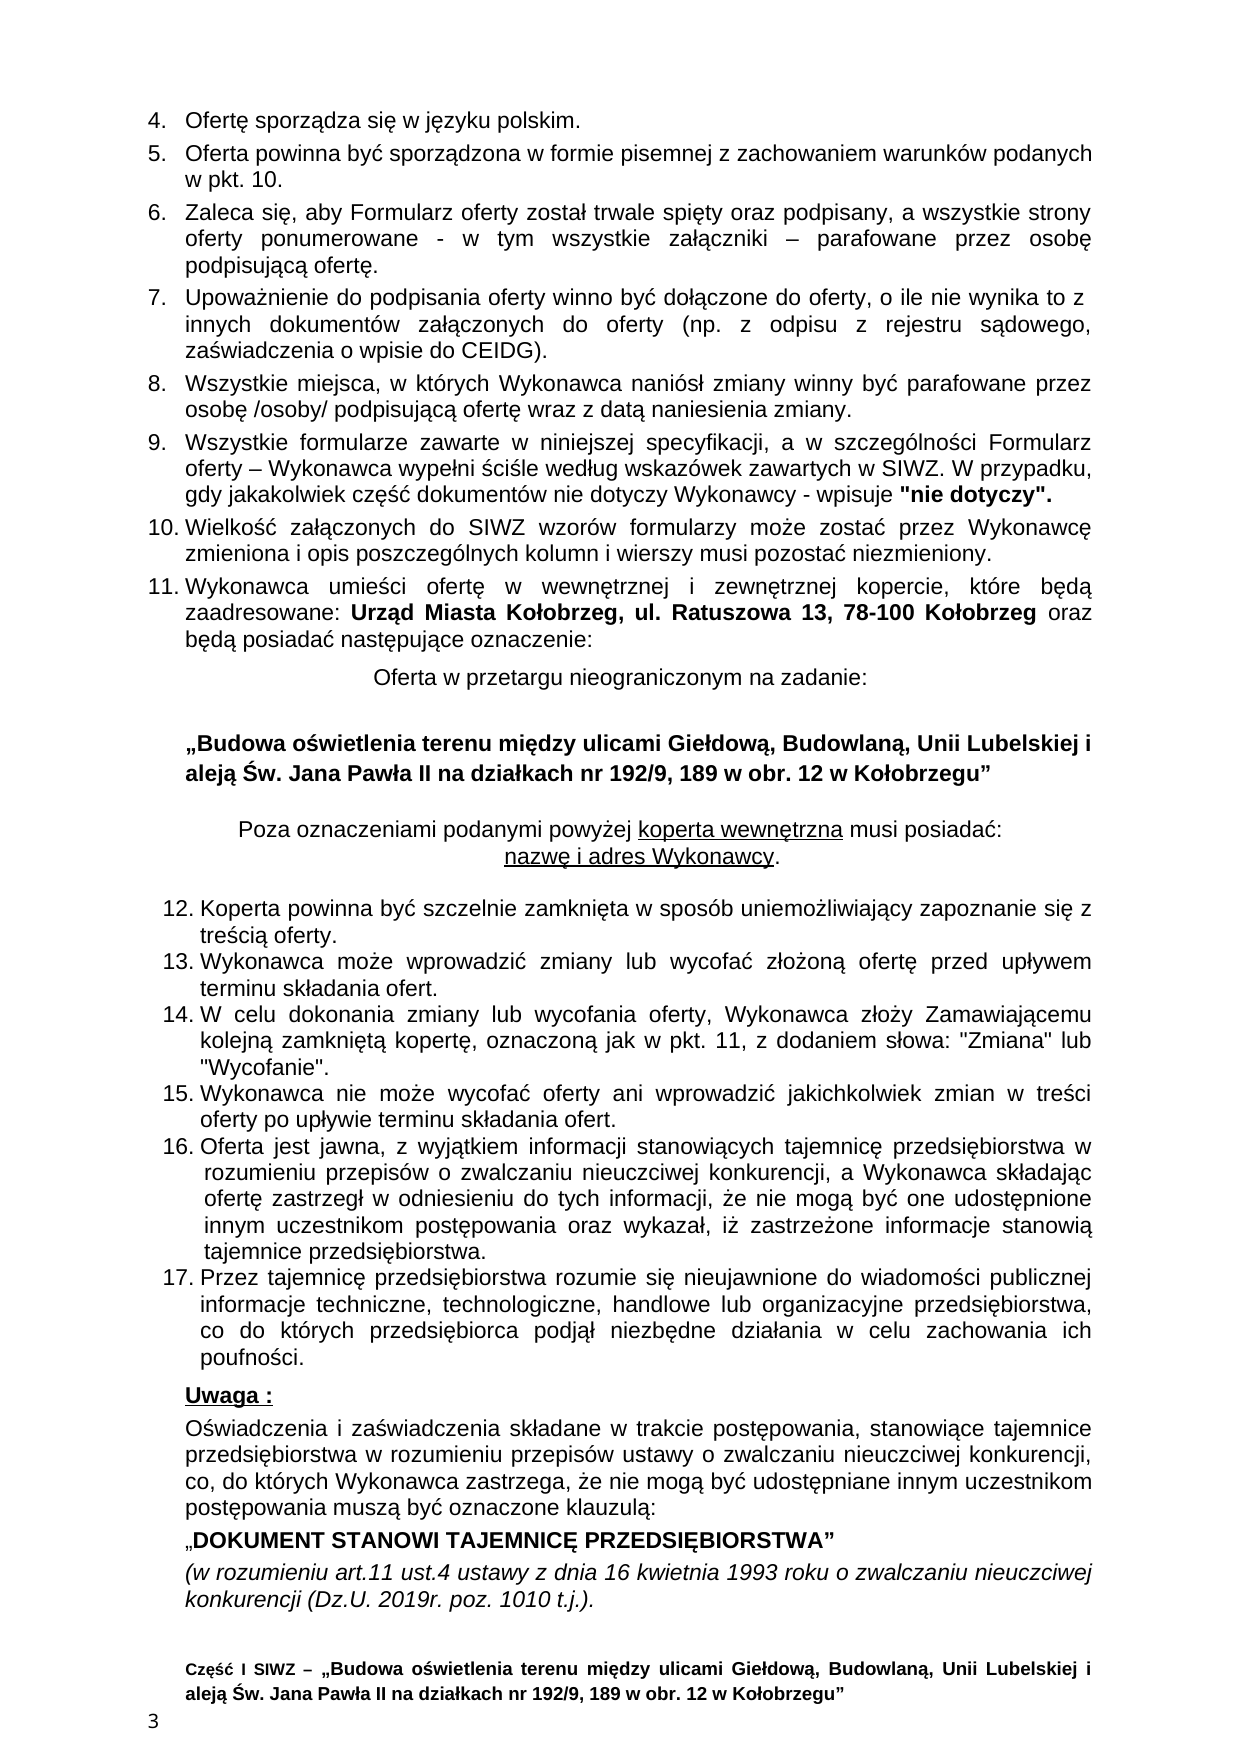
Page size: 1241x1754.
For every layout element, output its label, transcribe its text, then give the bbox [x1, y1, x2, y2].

list Wszystkie formularze zawarte w niniejszej specyfikacji, a w szczególności Formularz oferty – Wykonawca wypełni ściśle według wskazówek zawartych w SIWZ. W przypadku, gdy jakakolwiek część dokumentów nie dotyczy Wykonawcy - wpisuje "nie dotyczy". [148, 428, 1092, 508]
list Zaleca się, aby Formularz oferty został trwale spięty oraz podpisany, a wszystkie strony oferty ponumerowane - w tym wszystkie załączniki – parafowane przez osobę podpisującą ofertę. [148, 199, 1092, 278]
text Oświadczenia i zaświadczenia składane w trakcie postępowania, stanowiące tajemnice przedsiębiorstwa w rozumieniu przepisów ustawy o zwalczaniu nieuczciwej konkurencji, co, do których Wykonawca zastrzega, że nie mogą być udostępniane innym uczestnikom postępowania muszą być oznaczone klauzulą: [185, 1415, 1092, 1520]
list Oferta jest jawna, z wyjątkiem informacji stanowiących tajemnicę przedsiębiorstwa w rozumieniu przepisów o zwalczaniu nieuczciwej konkurencji, a Wykonawca składając ofertę zastrzegł w odniesieniu do tych informacji, że nie mogą być one udostępnione innym uczestnikom postępowania oraz wykazał, iż zastrzeżone informacje stanowią tajemnice przedsiębiorstwa. [162, 1133, 1092, 1264]
list Upoważnienie do podpisania oferty winno być dołączone do oferty, o ile nie wynika to z innych dokumentów załączonych do oferty (np. z odpisu z rejestru sądowego, zaświadczenia o wpisie do CEIDG). [148, 284, 1092, 363]
text nazwę i adres Wykonawcy. [185, 843, 1092, 869]
text (w rozumieniu art.11 ust.4 ustawy z dnia 16 kwietnia 1993 roku o zwalczaniu nieuczciwej konkurencji (Dz.U. 2019r. poz. 1010 t.j.). [185, 1559, 1092, 1612]
text Poza oznaczeniami podanymi powyżej koperta wewnętrzna musi posiadać: [148, 816, 1092, 843]
list Oferta powinna być sporządzona w formie pisemnej z zachowaniem warunków podanych w pkt. 10. [148, 140, 1092, 193]
list Wykonawca może wprowadzić zmiany lub wycofać złożoną ofertę przed upływem terminu składania ofert. [162, 948, 1092, 1001]
list Wielkość załączonych do SIWZ wzorów formularzy może zostać przez Wykonawcę zmieniona i opis poszczególnych kolumn i wierszy musi pozostać niezmieniony. [148, 514, 1092, 567]
text Oferta w przetargu nieograniczonym na zadanie: [148, 664, 1092, 691]
text Uwaga : [185, 1382, 1092, 1409]
list Przez tajemnicę przedsiębiorstwa rozumie się nieujawnione do wiadomości publicznej informacje techniczne, technologiczne, handlowe lub organizacyjne przedsiębiorstwa, co do których przedsiębiorca podjął niezbędne działania w celu zachowania ich poufności. [162, 1264, 1092, 1370]
list W celu dokonania zmiany lub wycofania oferty, Wykonawca złoży Zamawiającemu kolejną zamkniętą kopertę, oznaczoną jak w pkt. 11, z dodaniem słowa: "Zmiana" lub "Wycofanie". [162, 1001, 1092, 1080]
list Ofertę sporządza się w języku polskim. [148, 107, 1092, 134]
list Wszystkie miejsca, w których Wykonawca naniósł zmiany winny być parafowane przez osobę /osoby/ podpisującą ofertę wraz z datą naniesienia zmiany. [148, 369, 1092, 422]
text „Budowa oświetlenia terenu między ulicami Giełdową, Budowlaną, Unii Lubelskiej i aleją Św. Jana Pawła II na działkach nr 192/9, 189 w obr. 12 w Kołobrzegu” [185, 729, 1092, 786]
text „DOKUMENT STANOWI TAJEMNICĘ PRZEDSIĘBIORSTWA” [185, 1527, 1092, 1553]
list Koperta powinna być szczelnie zamknięta w sposób uniemożliwiający zapoznanie się z treścią oferty. [162, 895, 1092, 948]
list Wykonawca umieści ofertę w wewnętrznej i zewnętrznej kopercie, które będą zaadresowane: Urząd Miasta Kołobrzeg, ul. Ratuszowa 13, 78-100 Kołobrzeg oraz będą posiadać następujące oznaczenie: [148, 573, 1092, 652]
list Wykonawca nie może wycofać oferty ani wprowadzić jakichkolwiek zmian w treści oferty po upływie terminu składania ofert. [162, 1080, 1092, 1133]
